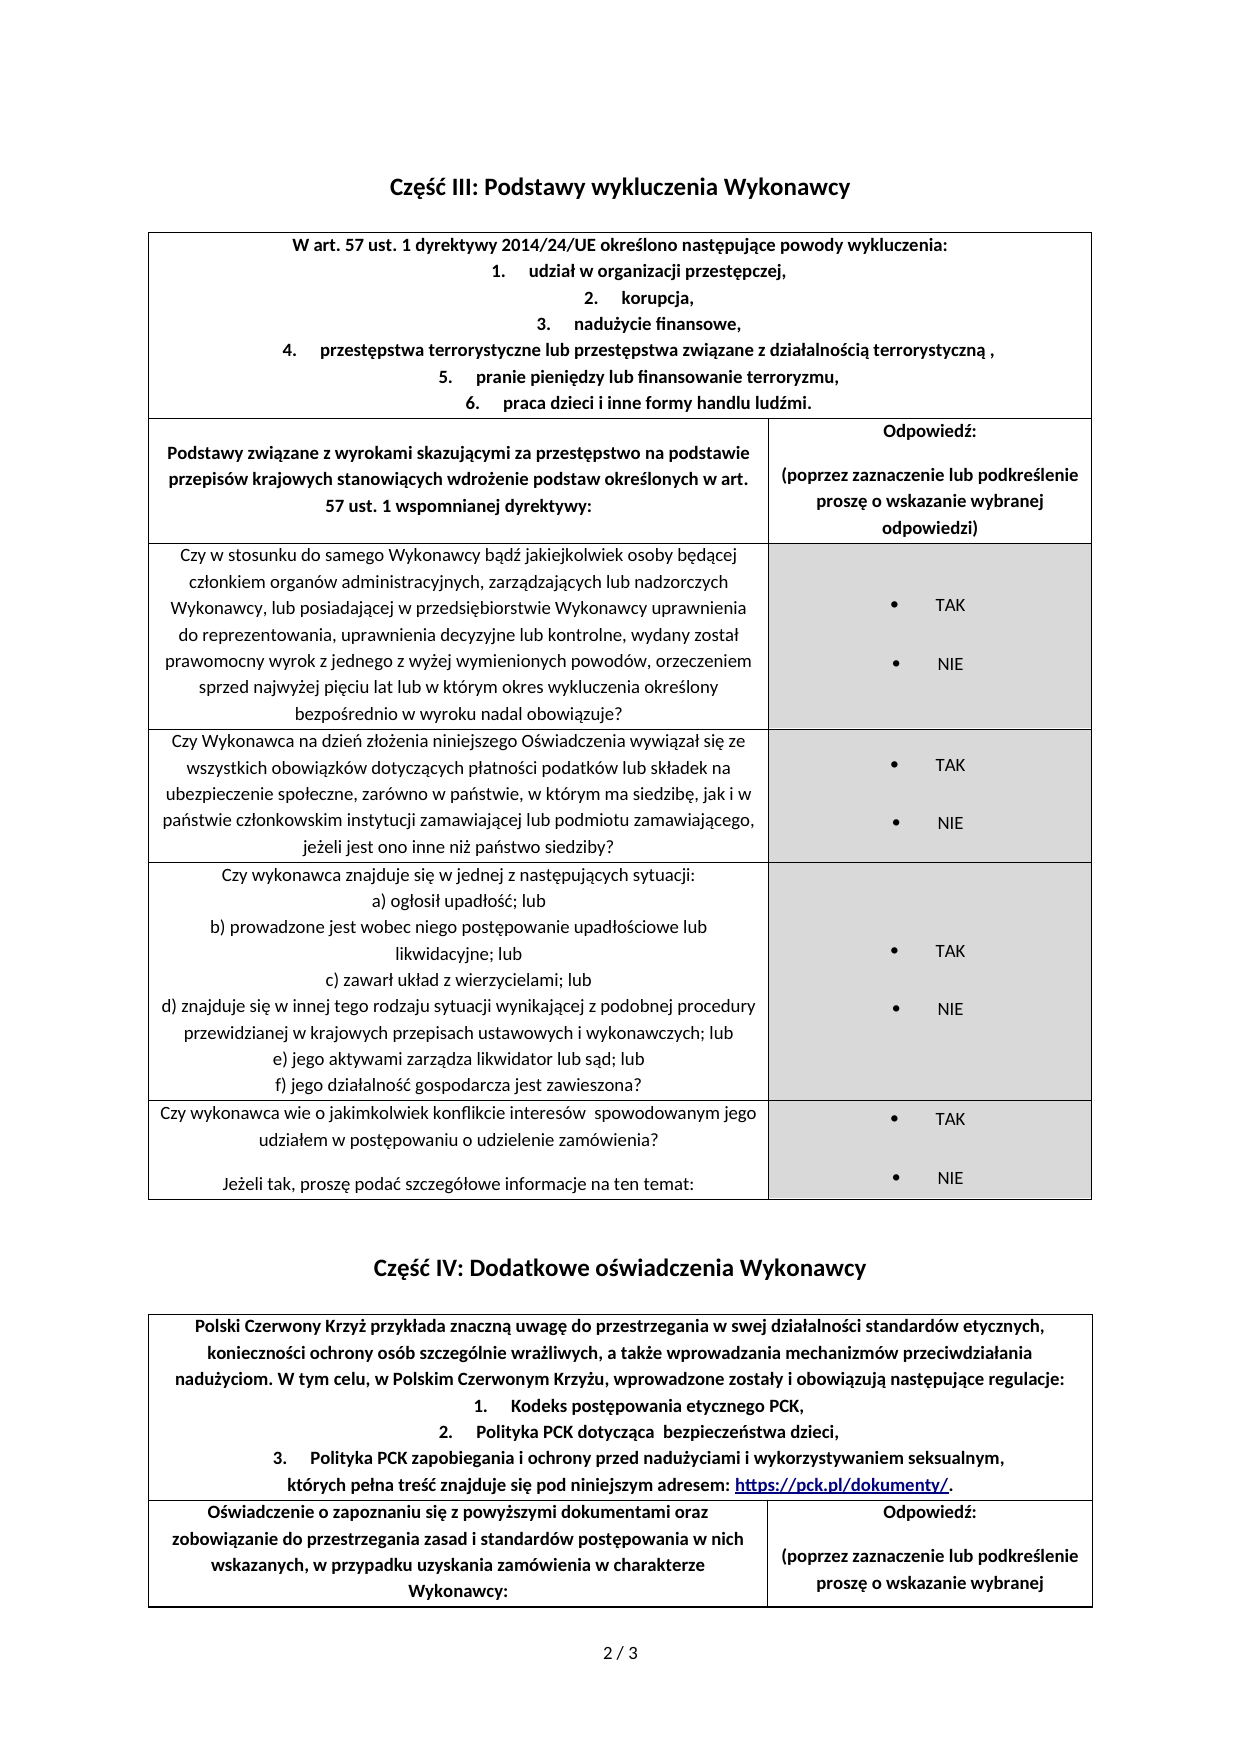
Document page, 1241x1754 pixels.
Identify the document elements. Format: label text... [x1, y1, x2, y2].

table_header W art. 57 ust. 1 dyrektywy 2014/24/UE określono następujące powody wykluczenia: udział w organizacji przestępczej, korupcja, nadużycie finansowe, przestępstwa terrorystyczne lub przestępstwa związane z działalnością terrorystyczną , pranie pieniędzy lub finansowanie terroryzmu, praca dzieci i inne formy handlu ludźmi. [149, 233, 1091, 418]
table_cell TAK NIE [769, 730, 1091, 862]
table_header Polski Czerwony Krzyż przykłada znaczną uwagę do przestrzegania w swej działalności standardów etycznych, konieczności ochrony osób szczególnie wrażliwych, a także wprowadzania mechanizmów przeciwdziałania nadużyciom. W tym celu, w Polskim Czerwonym Krzyżu, wprowadzone zostały i obowiązują następujące regulacje: Kodeks postępowania etycznego PCK, Polityka PCK dotycząca bezpieczeństwa dzieci, Polityka PCK zapobiegania i ochrony przed nadużyciami i wykorzystywaniem seksualnym, których pełna treść znajduje się pod niniejszym adresem: https://pck.pl/dokumenty/. [149, 1315, 1092, 1499]
text Część IV: Dodatkowe oświadczenia Wykonawcy [148, 1252, 1093, 1283]
table_cell Czy wykonawca znajduje się w jednej z następujących sytuacji: a) ogłosił upadłość; lub b) prowadzone jest wobec niego postępowanie upadłościowe lub likwidacyjne; lub c) zawarł układ z wierzycielami; lub d) znajduje się w innej tego rodzaju sytuacji wynikającej z podobnej procedury przewidzianej w krajowych przepisach ustawowych i wykonawczych; lub e) jego aktywami zarządza likwidator lub sąd; lub f) jego działalność gospodarcza jest zawieszona? [149, 863, 768, 1100]
table_cell Czy w stosunku do samego Wykonawcy bądź jakiejkolwiek osoby będącej członkiem organów administracyjnych, zarządzających lub nadzorczych Wykonawcy, lub posiadającej w przedsiębiorstwie Wykonawcy uprawnienia do reprezentowania, uprawnienia decyzyjne lub kontrolne, wydany został prawomocny wyrok z jednego z wyżej wymienionych powodów, orzeczeniem sprzed najwyżej pięciu lat lub w którym okres wykluczenia określony bezpośrednio w wyroku nadal obowiązuje? [149, 544, 768, 728]
table_cell Podstawy związane z wyrokami skazującymi za przestępstwo na podstawie przepisów krajowych stanowiących wdrożenie podstaw określonych w art. 57 ust. 1 wspomnianej dyrektywy: [149, 419, 768, 543]
table_cell TAK NIE [769, 1101, 1091, 1198]
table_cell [768, 1501, 1092, 1606]
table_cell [149, 1501, 767, 1606]
text Część III: Podstawy wykluczenia Wykonawcy [148, 171, 1093, 201]
table_cell Czy wykonawca wie o jakimkolwiek konflikcie interesów spowodowanym jego udziałem w postępowaniu o udzielenie zamówienia? Jeżeli tak, proszę podać szczegółowe informacje na ten temat: [149, 1101, 768, 1198]
table_cell Czy Wykonawca na dzień złożenia niniejszego Oświadczenia wywiązał się ze wszystkich obowiązków dotyczących płatności podatków lub składek na ubezpieczenie społeczne, zarówno w państwie, w którym ma siedzibę, jak i w państwie członkowskim instytucji zamawiającej lub podmiotu zamawiającego, jeżeli jest ono inne niż państwo siedziby? [149, 730, 768, 862]
table_cell Odpowiedź: (poprzez zaznaczenie lub podkreślenie proszę o wskazanie wybranej odpowiedzi) [769, 419, 1091, 543]
table_cell TAK NIE [769, 863, 1091, 1100]
table_cell TAK NIE [769, 544, 1091, 728]
